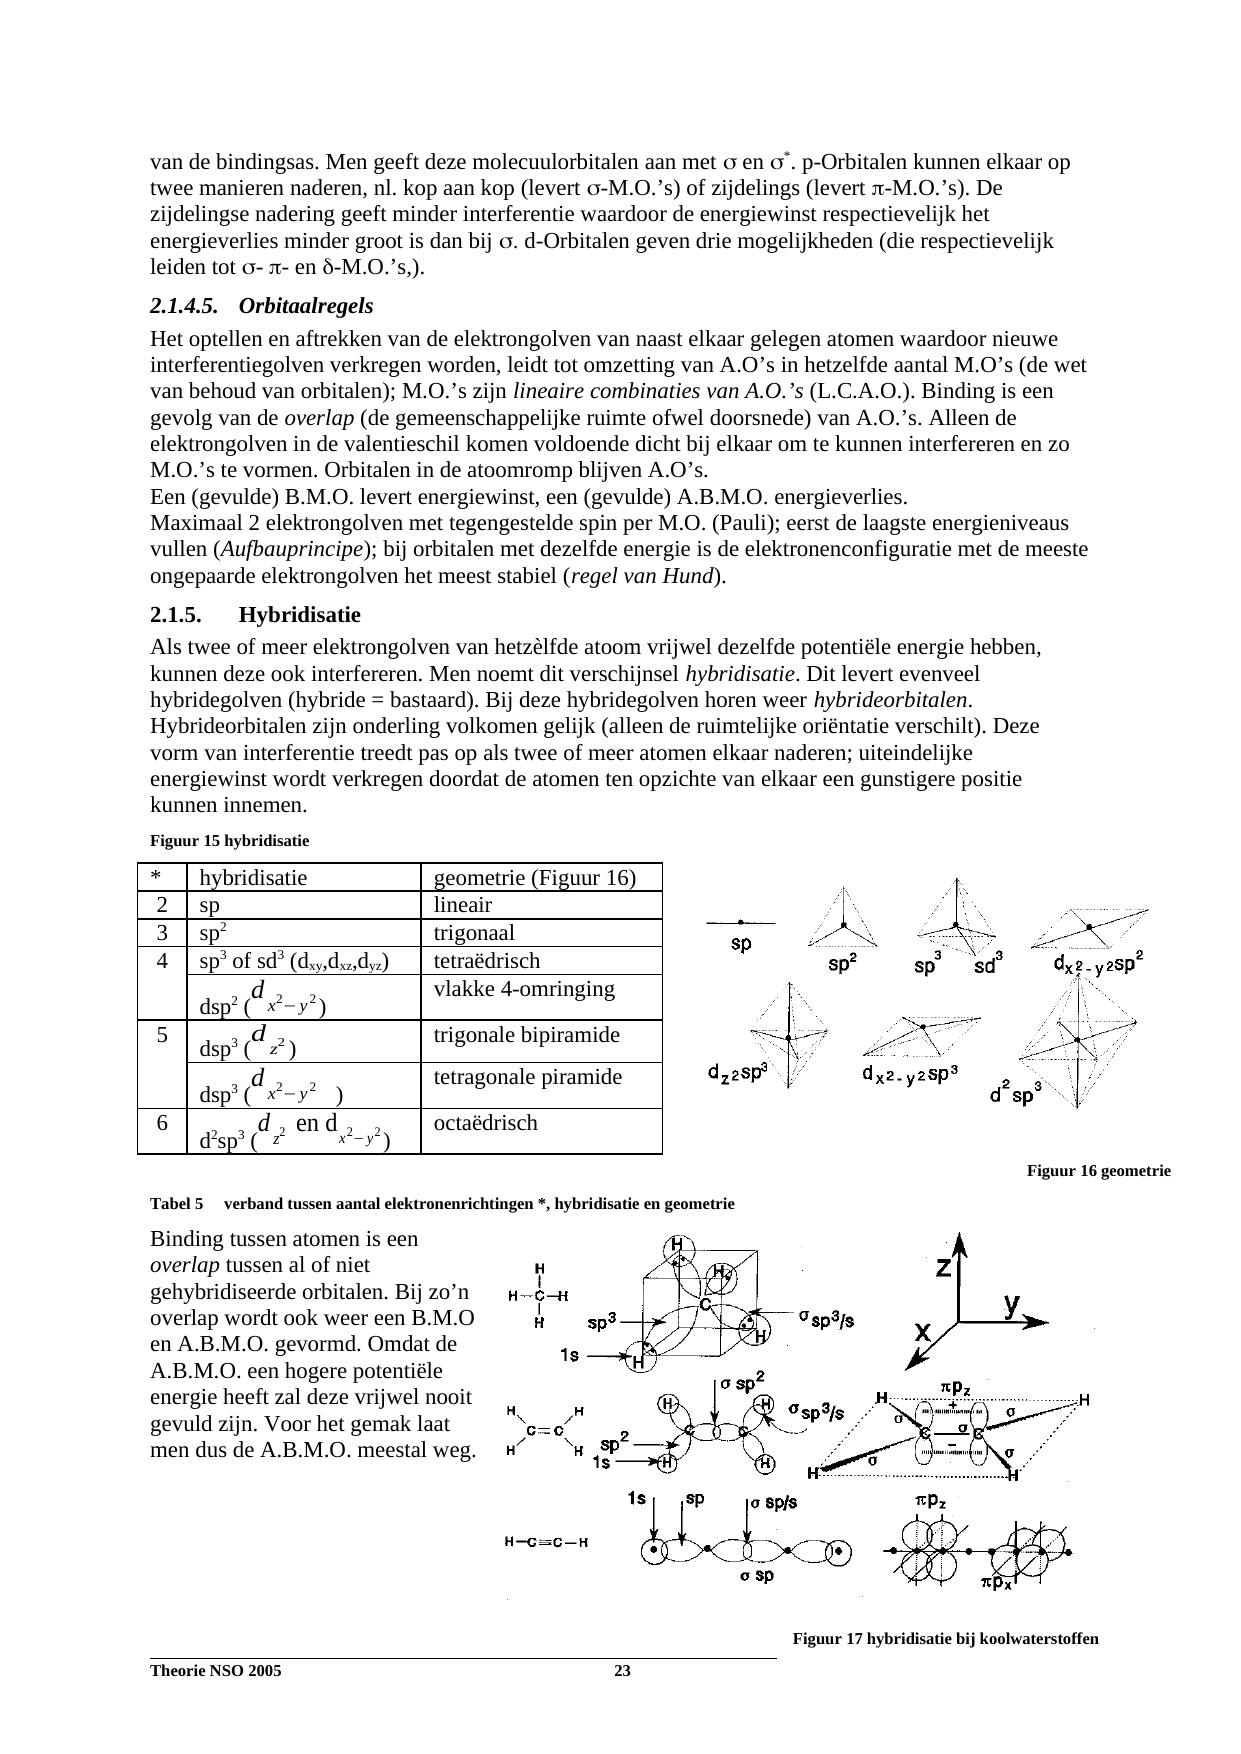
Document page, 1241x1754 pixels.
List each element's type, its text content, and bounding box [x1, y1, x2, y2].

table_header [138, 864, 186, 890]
text Als twee of meer elektrongolven van hetzèlfde atoom vrijwel dezelfde potentiële energie hebben, kunnen deze ook interfereren. Men noemt dit verschijnsel hybridisatie. Dit levert evenveel hybridegolven (hybride = bastaard). Bij deze hybridegolven horen weer hybrideorbitalen. Hybrideorbitalen zijn onderling volkomen gelijk (alleen de ruimtelijke oriëntatie verschilt). Deze vorm van interferentie treedt pas op als twee of meer atomen elkaar naderen; uiteindelijke energiewinst wordt verkregen doordat de atomen ten opzichte van elkaar een gunstigere positie kunnen innemen. [150, 633, 1090, 818]
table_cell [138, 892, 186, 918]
subtitle Orbitaalregels [150, 292, 1090, 318]
text Een (gevulde) B.M.O. levert energiewinst, een (gevulde) A.B.M.O. energieverlies. [150, 483, 1090, 509]
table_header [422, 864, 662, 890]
text Het optellen en aftrekken van de elektrongolven van naast elkaar gelegen atomen waardoor nieuwe interferentiegolven verkregen worden, leidt tot omzetting van A.O’s in hetzelfde aantal M.O’s (de wet van behoud van orbitalen); M.O.’s zijn lineaire combinaties van A.O.’s (L.C.A.O.). Binding is een gevolg van de overlap (de gemeenschappelijke ruimte ofwel doorsnede) van A.O.’s. Alleen de elektrongolven in de valentieschil komen voldoende dicht bij elkaar om te kunnen interfereren en zo M.O.’s te vormen. Orbitalen in de atoomromp blijven A.O’s. [150, 324, 1090, 483]
picture [702, 873, 1162, 1114]
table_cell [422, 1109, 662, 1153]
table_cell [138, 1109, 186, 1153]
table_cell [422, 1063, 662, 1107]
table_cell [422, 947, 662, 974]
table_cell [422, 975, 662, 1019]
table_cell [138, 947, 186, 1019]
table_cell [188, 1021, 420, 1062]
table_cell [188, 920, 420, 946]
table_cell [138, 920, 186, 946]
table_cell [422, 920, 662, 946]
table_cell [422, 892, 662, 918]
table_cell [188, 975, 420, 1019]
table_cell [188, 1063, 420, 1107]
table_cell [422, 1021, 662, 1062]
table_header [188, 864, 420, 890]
picture [496, 1231, 1099, 1603]
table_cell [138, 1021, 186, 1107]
text Maximaal 2 elektrongolven met tegengestelde spin per M.O. (Pauli); eerst de laagste energieniveaus vullen (Aufbauprincipe); bij orbitalen met dezelfde energie is de elektronenconfiguratie met de meeste ongepaarde elektrongolven het meest stabiel (regel van Hund). [150, 509, 1090, 588]
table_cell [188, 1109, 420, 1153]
subtitle Hybridisatie [150, 601, 1090, 627]
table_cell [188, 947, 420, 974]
text Binding tussen atomen is een overlap tussen al of niet gehybridiseerde orbitalen. Bij zo’n overlap wordt ook weer een B.M.O en A.B.M.O. gevormd. Omdat de A.B.M.O. een hogere potentiële energie heeft zal deze vrijwel nooit gevuld zijn. Voor het gemak laat men dus de A.B.M.O. meestal weg. [150, 1225, 1090, 1462]
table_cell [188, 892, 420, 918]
